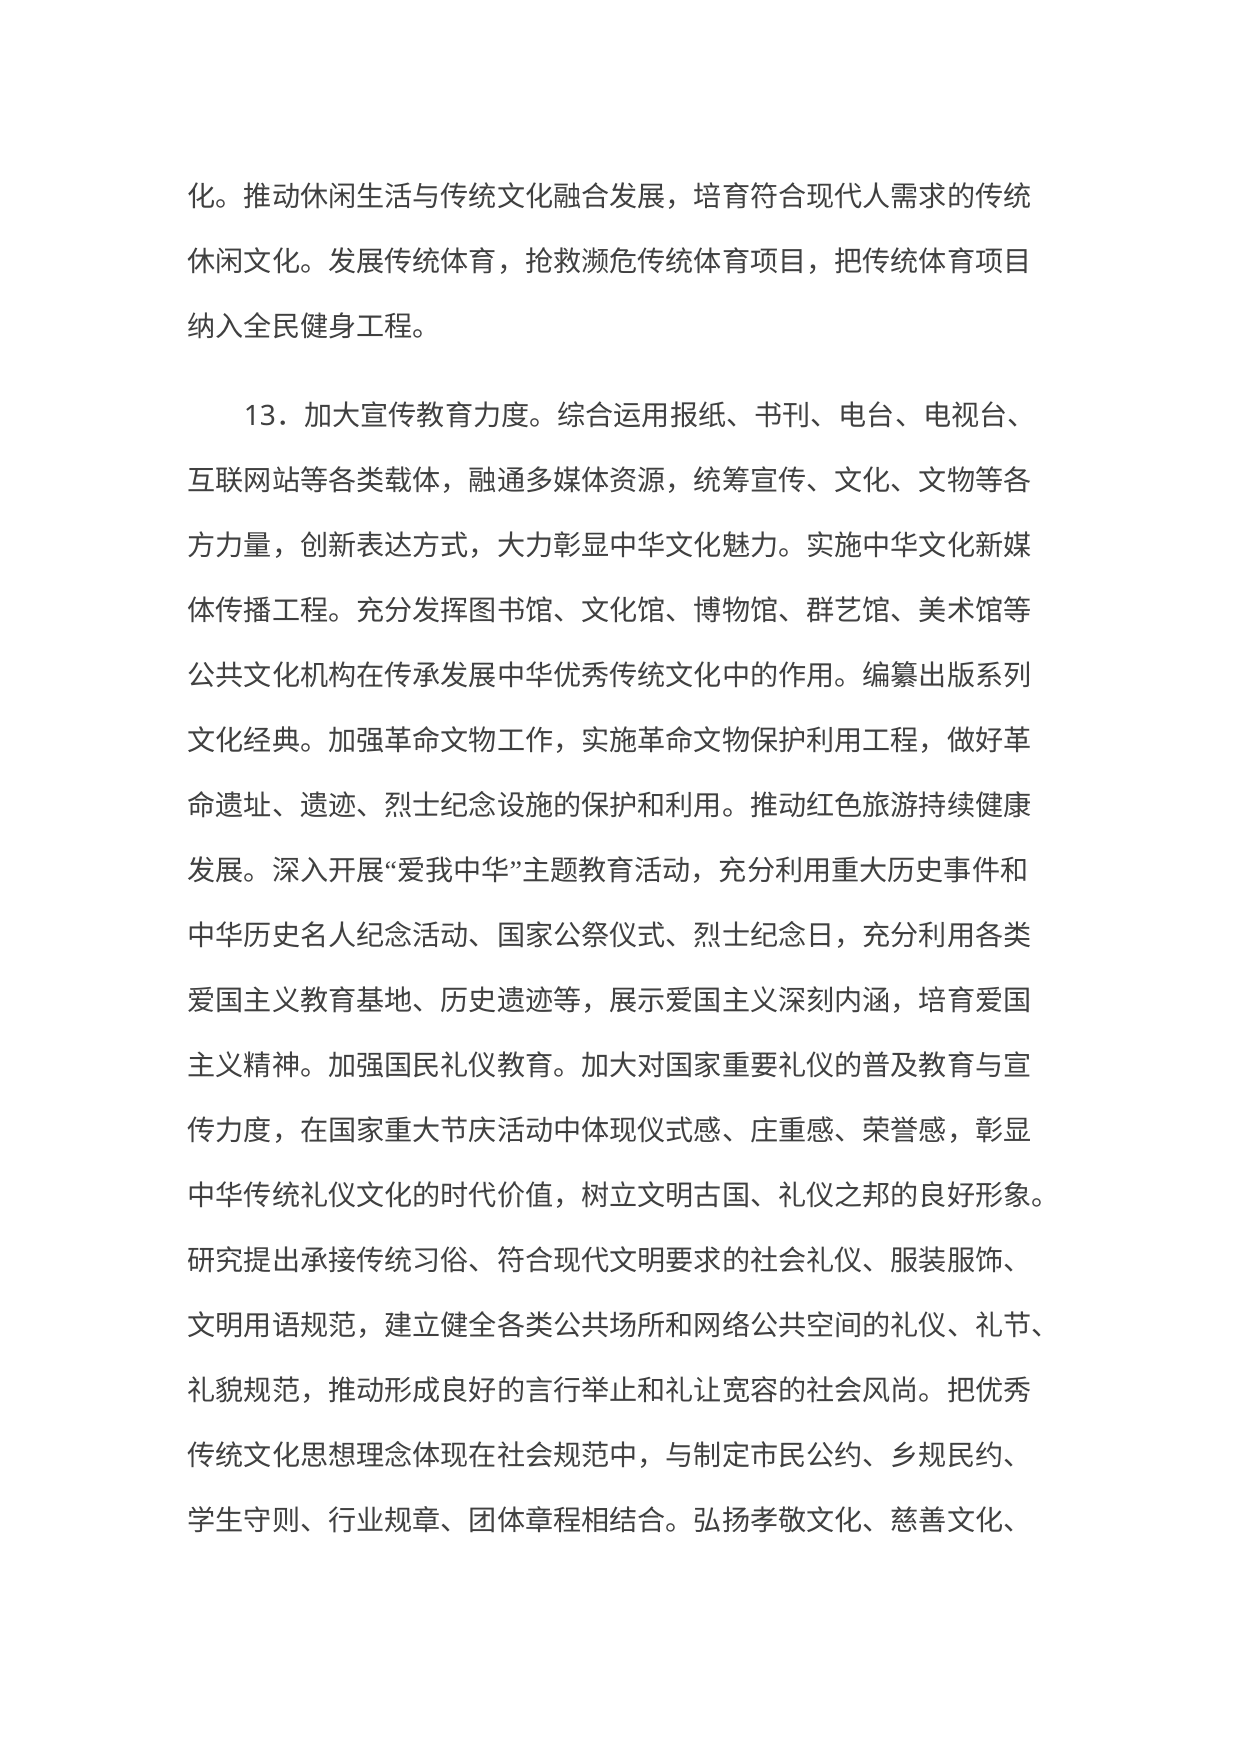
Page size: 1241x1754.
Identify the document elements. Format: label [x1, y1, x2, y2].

text [187, 380, 1053, 1550]
text [187, 162, 1053, 357]
